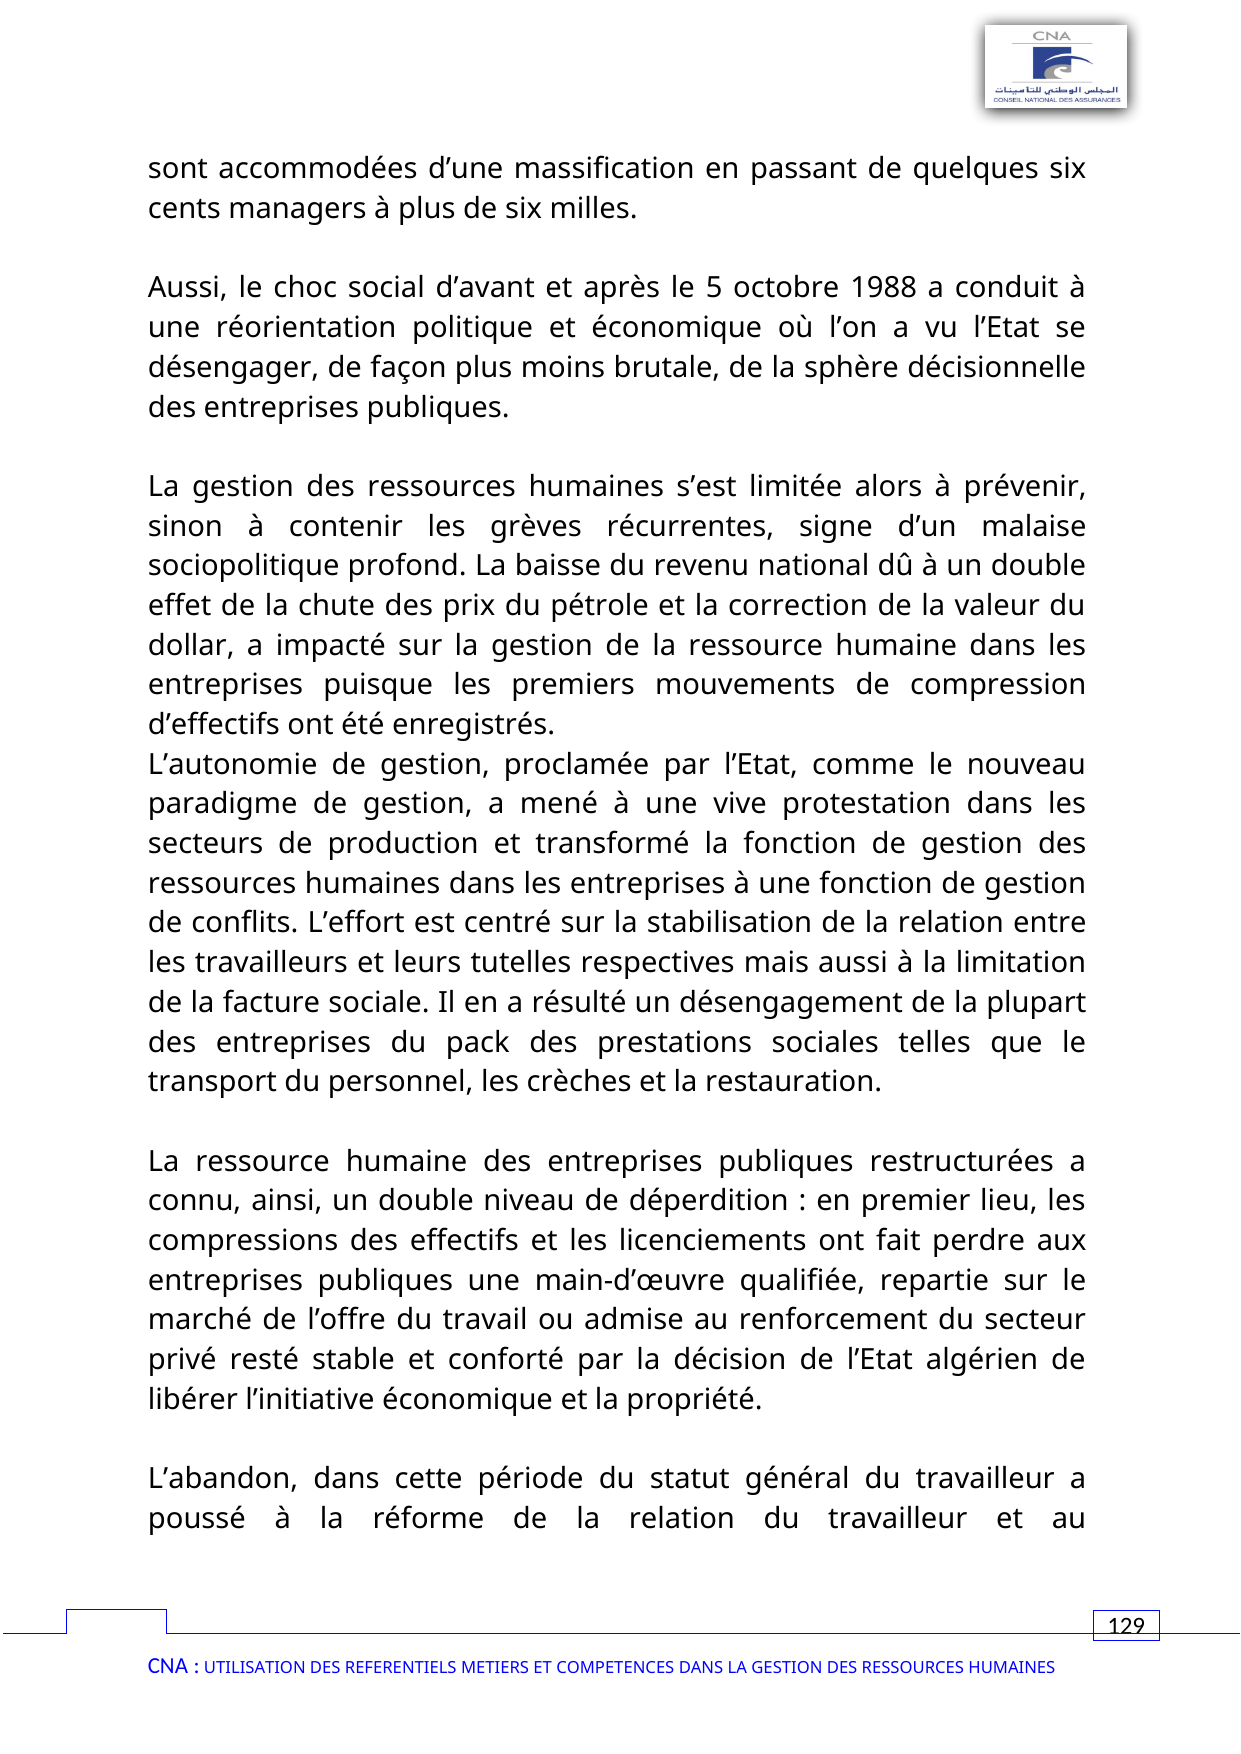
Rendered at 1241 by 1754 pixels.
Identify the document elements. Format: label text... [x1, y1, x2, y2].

text Aussi, le choc social d’avant et après le 5 octobre 1988 a conduit à une réorientation politique et économique où l’on a vu l’Etat se désengager, de façon plus moins brutale, de la sphère décisionnelle des entreprises publiques. [148, 267, 1087, 426]
text La gestion des ressources humaines s’est limitée alors à prévenir, sinon à contenir les grèves récurrentes, signe d’un malaise sociopolitique profond. La baisse du revenu national dû à un double effet de la chute des prix du pétrole et la correction de la valeur du dollar, a impacté sur la gestion de la ressource humaine dans les entreprises puisque les premiers mouvements de compression d’effectifs ont été enregistrés. [148, 465, 1087, 743]
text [148, 1457, 1087, 1537]
text La ressource humaine des entreprises publiques restructurées a connu, ainsi, un double niveau de déperdition : en premier lieu, les compressions des effectifs et les licenciements ont fait perdre aux entreprises publiques une main-d’œuvre qualifiée, repartie sur le marché de l’offre du travail ou admise au renforcement du secteur privé resté stable et conforté par la décision de l’Etat algérien de libérer l’initiative économique et la propriété. [148, 1140, 1087, 1418]
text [148, 148, 1088, 227]
picture [985, 25, 1127, 108]
text L’autonomie de gestion, proclamée par l’Etat, comme le nouveau paradigme de gestion, a mené à une vive protestation dans les secteurs de production et transformé la fonction de gestion des ressources humaines dans les entreprises à une fonction de gestion de conflits. L’effort est centré sur la stabilisation de la relation entre les travailleurs et leurs tutelles respectives mais aussi à la limitation de la facture sociale. Il en a résulté un désengagement de la plupart des entreprises du pack des prestations sociales telles que le transport du personnel, les crèches et la restauration. [148, 743, 1087, 1100]
